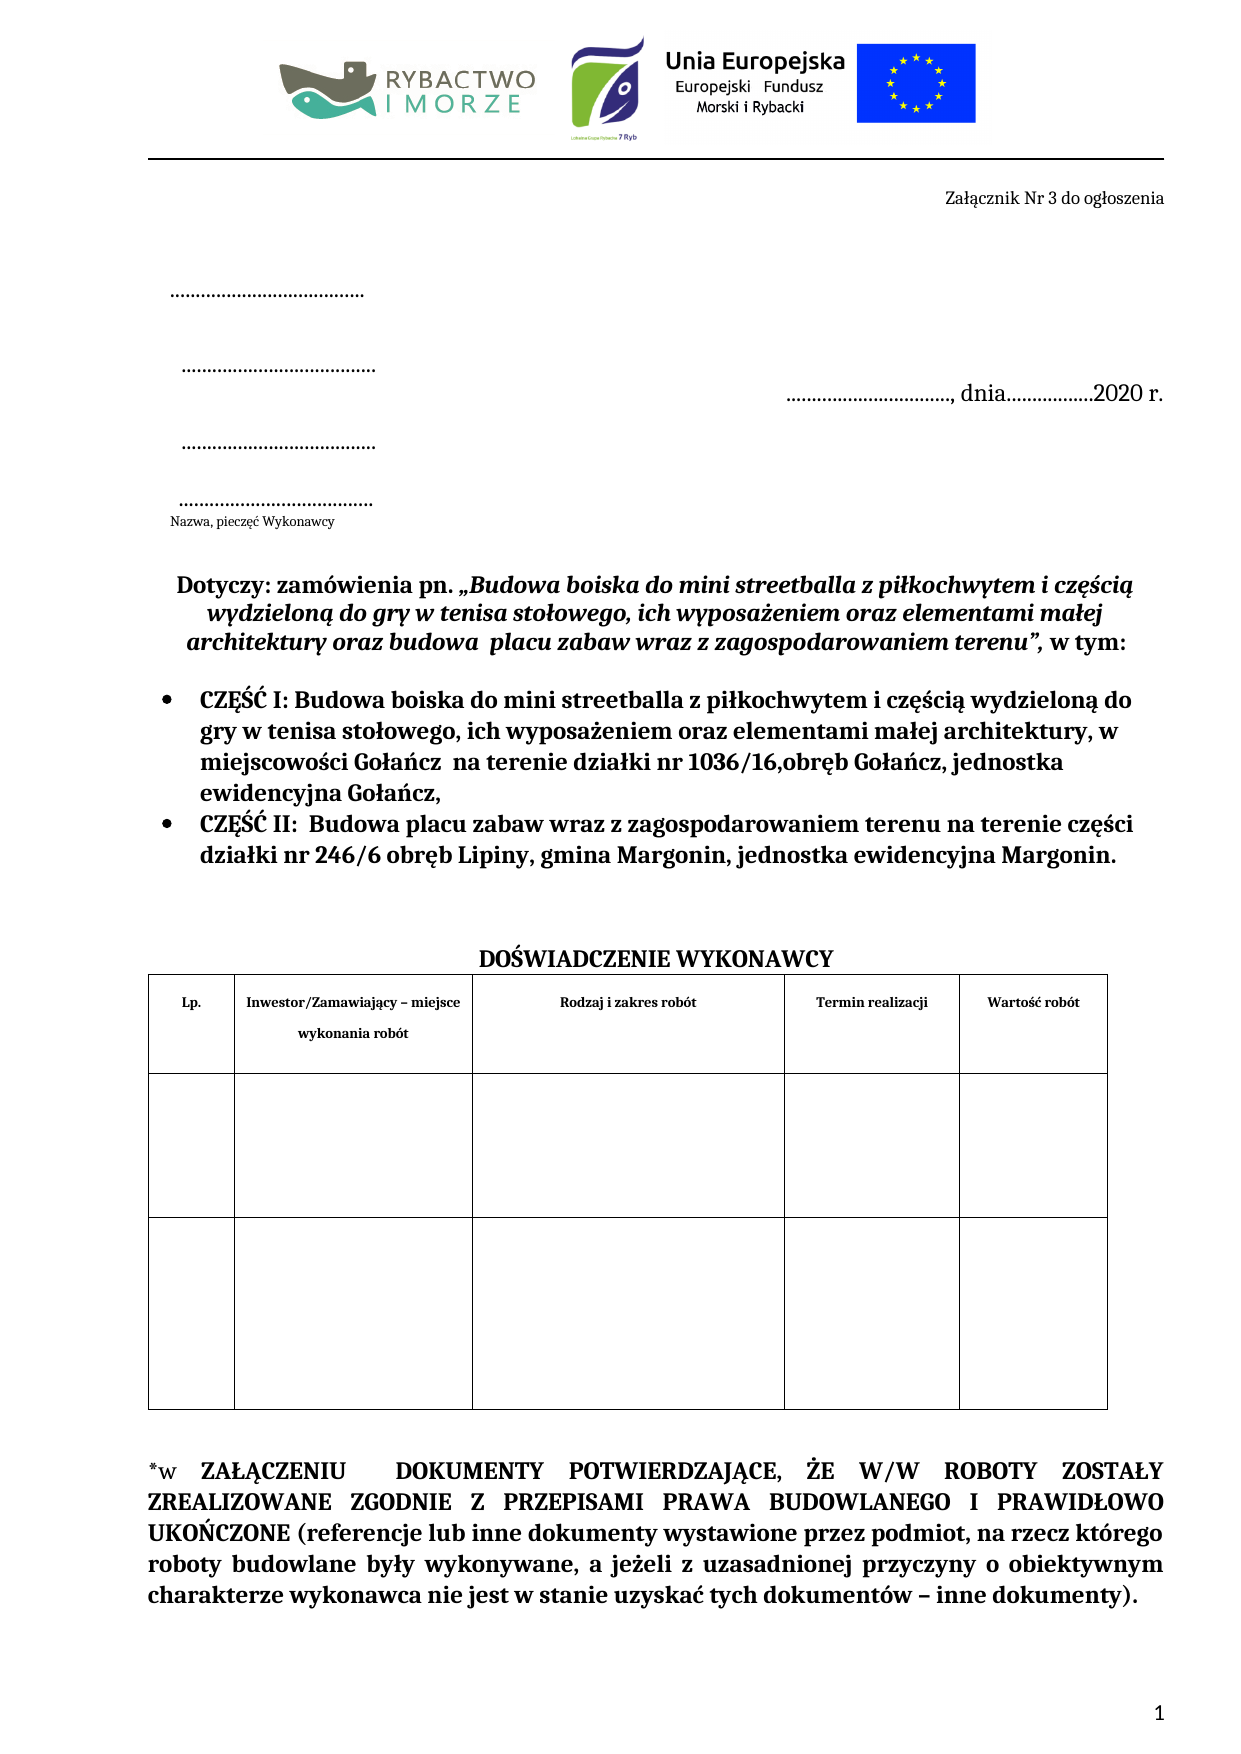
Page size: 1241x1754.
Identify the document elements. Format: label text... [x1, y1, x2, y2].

table_cell [785, 1074, 959, 1217]
table_cell [960, 1218, 1107, 1408]
table_cell [473, 1074, 784, 1217]
text ...................................... [148, 350, 1164, 379]
table_cell [149, 1218, 234, 1408]
table_cell [235, 1218, 472, 1408]
table_cell [785, 1218, 959, 1408]
table_header Termin realizacji [785, 975, 959, 1072]
table_cell [235, 1074, 472, 1217]
table_header Rodzaj i zakres robót [473, 975, 784, 1072]
text ...................................... [148, 427, 1164, 456]
table_cell [960, 1074, 1107, 1217]
text Załącznik Nr 3 do ogłoszenia [185, 188, 1164, 209]
table_header Wartość robót [960, 975, 1107, 1072]
text Dotyczy: zamówienia pn. „Budowa boiska do mini streetballa z piłkochwytem i częścią wydzieloną do gry w tenisa stołowego, ich wyposażeniem oraz elementami małej architektury oraz budowa placu zabaw wraz z zagospodarowaniem terenu”, w tym: [148, 571, 1164, 657]
table_cell [149, 1074, 234, 1217]
text *w ZAŁĄCZENIU DOKUMENTY POTWIERDZAJĄCE, ŻE W/W ROBOTY ZOSTAŁY ZREALIZOWANE ZGODNIE Z PRZEPISAMI PRAWA BUDOWLANEGO I PRAWIDŁOWO UKOŃCZONE (referencje lub inne dokumenty wystawione przez podmiot, na rzecz którego roboty budowlane były wykonywane, a jeżeli z uzasadnionej przyczyny o obiektywnym charakterze wykonawca nie jest w stanie uzyskać tych dokumentów – inne dokumenty). [148, 1457, 1164, 1610]
table_header Inwestor/Zamawiający – miejsce wykonania robót [235, 975, 472, 1072]
list CZĘŚĆ II: Budowa placu zabaw wraz z zagospodarowaniem terenu na terenie części działki nr 246/6 obręb Lipiny, gmina Margonin, jednostka ewidencyjna Margonin. [162, 810, 1164, 869]
list CZĘŚĆ I: Budowa boiska do mini streetballa z piłkochwytem i częścią wydzieloną do gry w tenisa stołowego, ich wyposażeniem oraz elementami małej architektury, w miejscowości Gołańcz na terenie działki nr 1036/16,obręb Gołańcz, jednostka ewidencyjna Gołańcz, [162, 686, 1164, 807]
text ...................................... [148, 484, 1164, 513]
text DOŚWIADCZENIE WYKONAWCY [148, 945, 1164, 974]
picture [566, 34, 645, 142]
text ...................................... [148, 274, 1164, 303]
table_cell [473, 1218, 784, 1408]
text Nazwa, pieczęć Wykonawcy [148, 513, 1164, 542]
picture [663, 30, 992, 145]
table_header Lp. [149, 975, 234, 1072]
picture [262, 40, 555, 135]
text ................................, dnia.................2020 r. [185, 379, 1164, 408]
